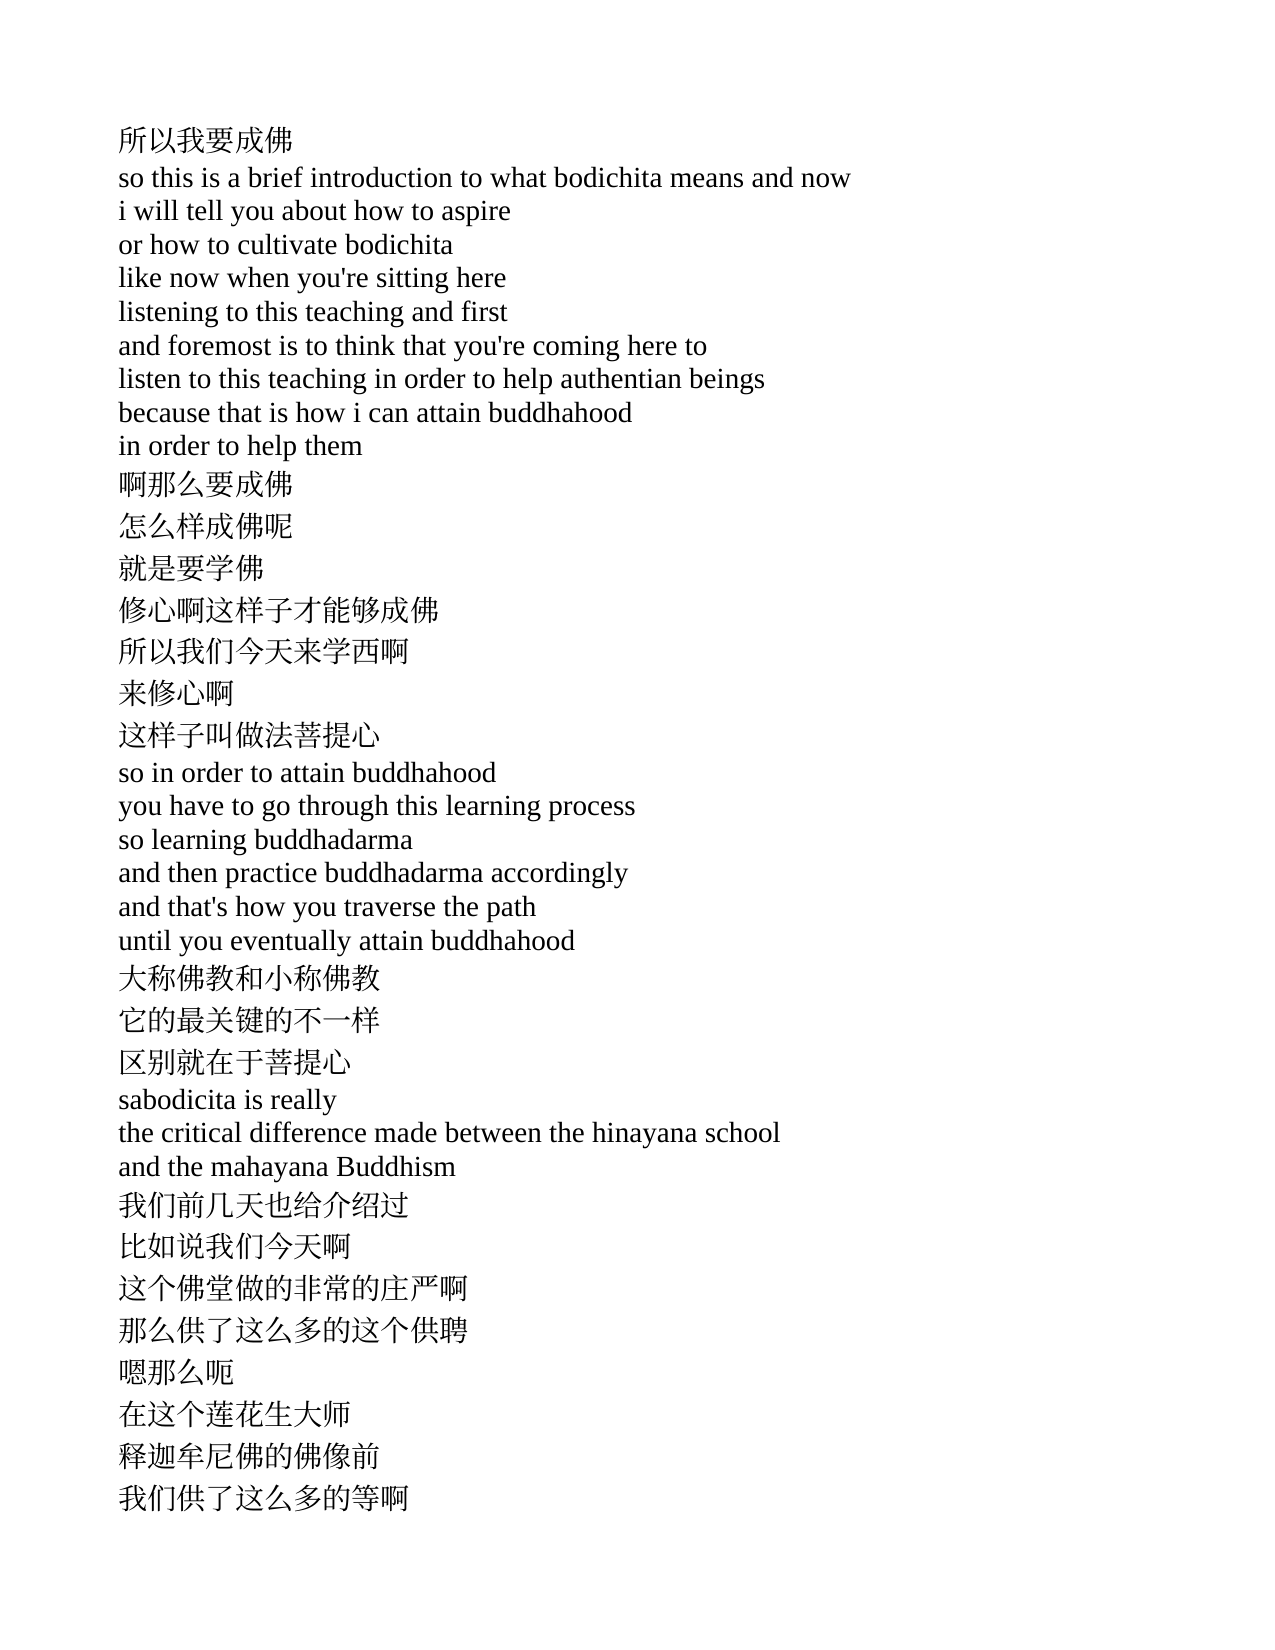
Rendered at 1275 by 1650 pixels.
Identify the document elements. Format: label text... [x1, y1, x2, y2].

text 这个佛堂做的非常的庄严啊 [118, 1266, 1157, 1308]
text 啊那么要成佛 [118, 462, 1157, 504]
text 我们前几天也给介绍过 [118, 1182, 1157, 1224]
text 来修心啊 [118, 671, 1157, 713]
text and that's how you traverse the path [118, 889, 1157, 923]
text 释迦牟尼佛的佛像前 [118, 1434, 1157, 1476]
text 所以我们今天来学西啊 [118, 629, 1157, 671]
text 嗯那么呃 [118, 1350, 1157, 1392]
text or how to cultivate bodichita [118, 227, 1157, 261]
text 它的最关键的不一样 [118, 998, 1157, 1040]
text 所以我要成佛 [118, 118, 1157, 160]
text and then practice buddhadarma accordingly [118, 856, 1157, 889]
text 我们供了这么多的等啊 [118, 1476, 1157, 1517]
text and foremost is to think that you're coming here to [118, 328, 1157, 361]
text i will tell you about how to aspire [118, 193, 1157, 227]
text 修心啊这样子才能够成佛 [118, 587, 1157, 629]
text 就是要学佛 [118, 546, 1157, 587]
text 怎么样成佛呢 [118, 504, 1157, 546]
text 那么供了这么多的这个供聘 [118, 1308, 1157, 1350]
text 这样子叫做法菩提心 [118, 713, 1157, 755]
text because that is how i can attain buddhahood [118, 395, 1157, 428]
text listen to this teaching in order to help authentian beings [118, 361, 1157, 395]
text 比如说我们今天啊 [118, 1224, 1157, 1266]
text 大称佛教和小称佛教 [118, 956, 1157, 998]
text until you eventually attain buddhahood [118, 923, 1157, 956]
text sabodicita is really [118, 1082, 1157, 1115]
text the critical difference made between the hinayana school [118, 1115, 1157, 1149]
text so in order to attain buddhahood [118, 755, 1157, 788]
text in order to help them [118, 428, 1157, 462]
text like now when you're sitting here [118, 261, 1157, 294]
text 在这个莲花生大师 [118, 1392, 1157, 1434]
text and the mahayana Buddhism [118, 1149, 1157, 1182]
text listening to this teaching and first [118, 294, 1157, 328]
text so learning buddhadarma [118, 822, 1157, 856]
text 区别就在于菩提心 [118, 1040, 1157, 1082]
text you have to go through this learning process [118, 788, 1157, 822]
text so this is a brief introduction to what bodichita means and now [118, 160, 1157, 193]
